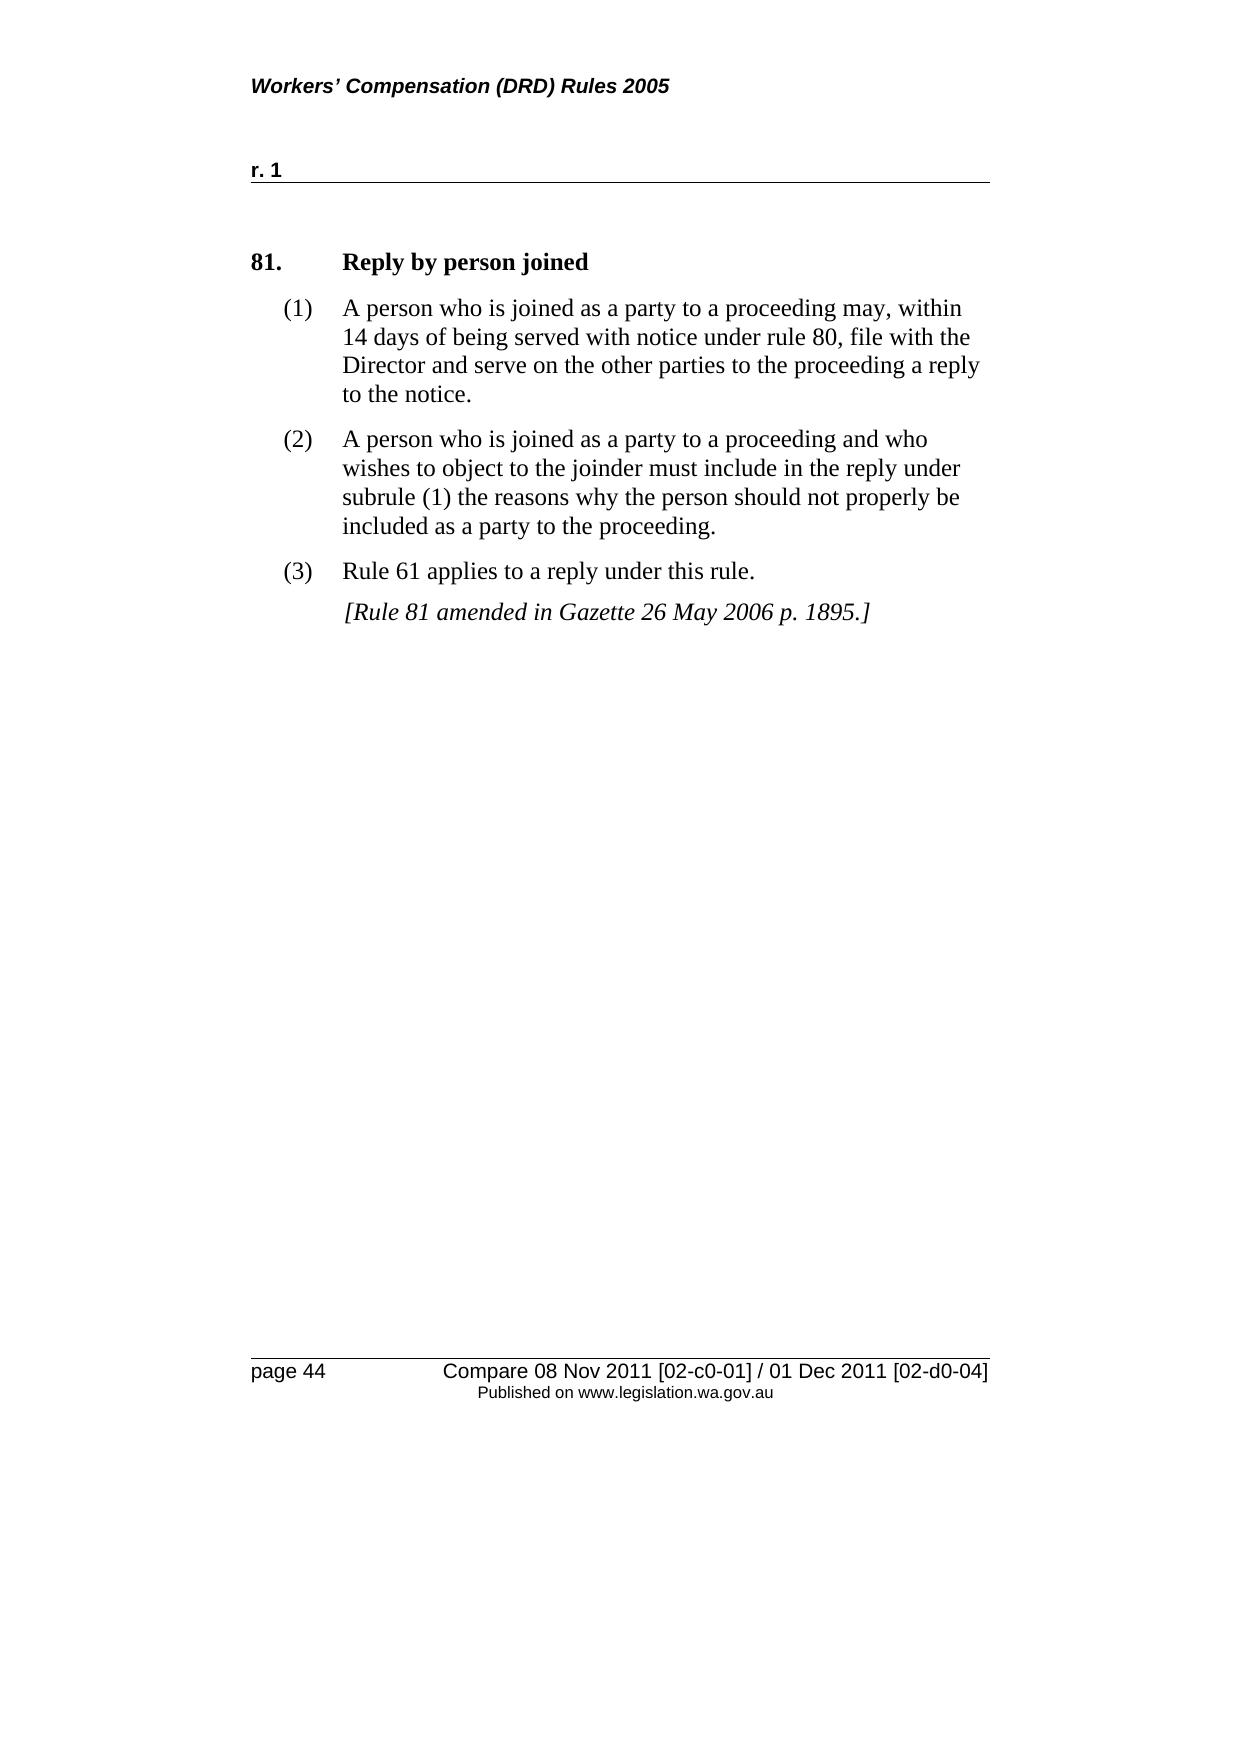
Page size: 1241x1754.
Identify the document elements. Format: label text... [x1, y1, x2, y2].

text (1) A person who is joined as a party to a proceeding may, within 14 days of being served with notice under rule 80, file with the Director and serve on the other parties to the proceeding a reply to the notice. [251, 293, 990, 408]
text (3) Rule 61 applies to a reply under this rule. [251, 556, 990, 585]
subtitle 81. Reply by person joined [251, 247, 990, 276]
text (2) A person who is joined as a party to a proceeding and who wishes to object to the joinder must include in the reply under subrule (1) the reasons why the person should not properly be included as a party to the proceeding. [251, 424, 990, 539]
text [Rule 81 amended in Gazette 26 May 2006 p. 1895.] [251, 597, 990, 626]
